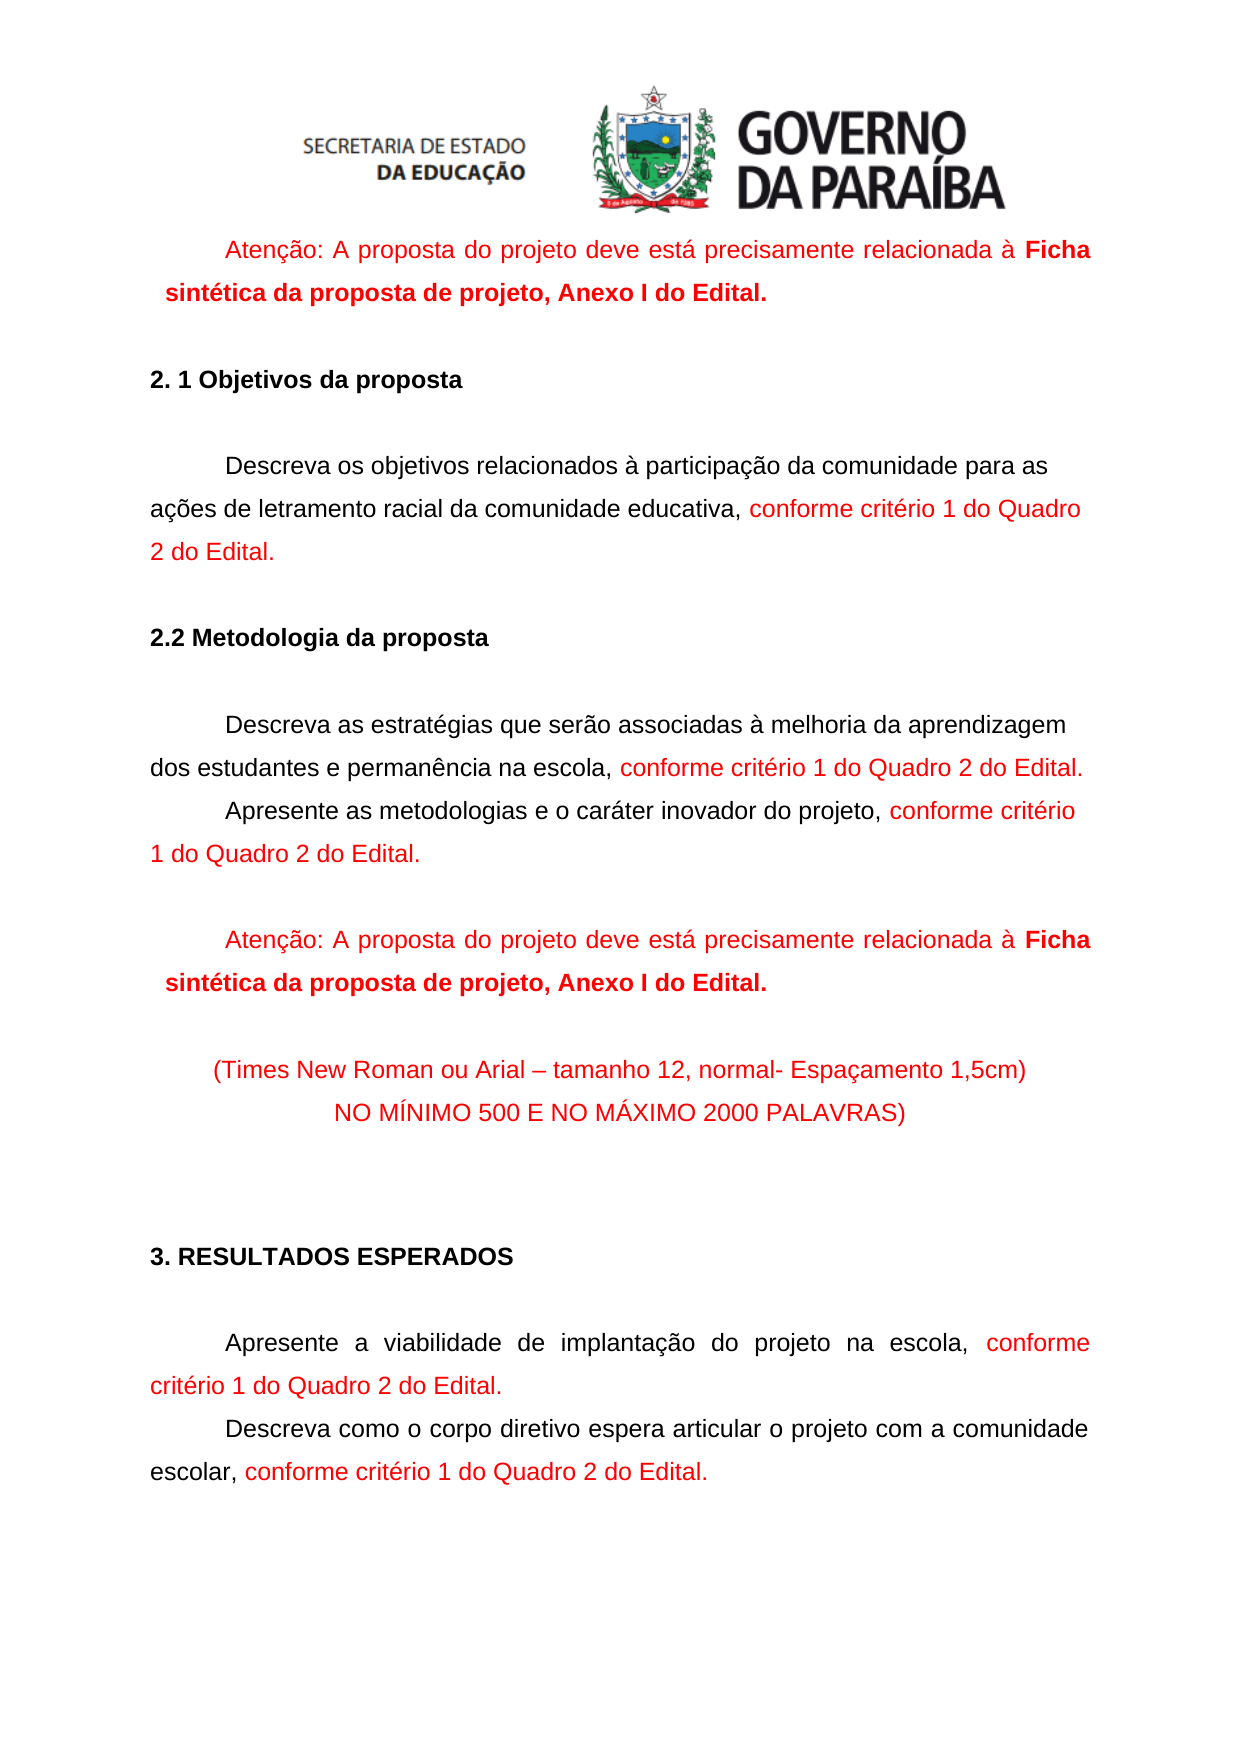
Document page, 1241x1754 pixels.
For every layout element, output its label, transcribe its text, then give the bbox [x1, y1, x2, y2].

text NO MÍNIMO 500 E NO MÁXIMO 2000 PALAVRAS) [150, 1098, 1090, 1127]
text Atenção: A proposta do projeto deve está precisamente relacionada à Ficha sintética da proposta de projeto, Anexo I do Edital. [165, 235, 1090, 307]
text 2. 1 Objetivos da proposta [150, 365, 1090, 393]
text 2.2 Metodologia da proposta [150, 623, 1090, 652]
text 3. RESULTADOS ESPERADOS [150, 1242, 1090, 1270]
text Apresente a viabilidade de implantação do projeto na escola, conforme critério 1 do Quadro 2 do Edital. [150, 1328, 1090, 1400]
picture [283, 75, 1020, 217]
text Atenção: A proposta do projeto deve está precisamente relacionada à Ficha sintética da proposta de projeto, Anexo I do Edital. [165, 925, 1090, 997]
text Descreva como o corpo diretivo espera articular o projeto com a comunidade escolar, conforme critério 1 do Quadro 2 do Edital. [150, 1414, 1090, 1486]
text Apresente as metodologias e o caráter inovador do projeto, conforme critério 1 do Quadro 2 do Edital. [150, 796, 1090, 868]
text Descreva os objetivos relacionados à participação da comunidade para as ações de letramento racial da comunidade educativa, conforme critério 1 do Quadro 2 do Edital. [150, 451, 1090, 566]
text (Times New Roman ou Arial – tamanho 12, normal- Espaçamento 1,5cm) [150, 1055, 1090, 1083]
text Descreva as estratégias que serão associadas à melhoria da aprendizagem dos estudantes e permanência na escola, conforme critério 1 do Quadro 2 do Edital. [150, 710, 1090, 782]
